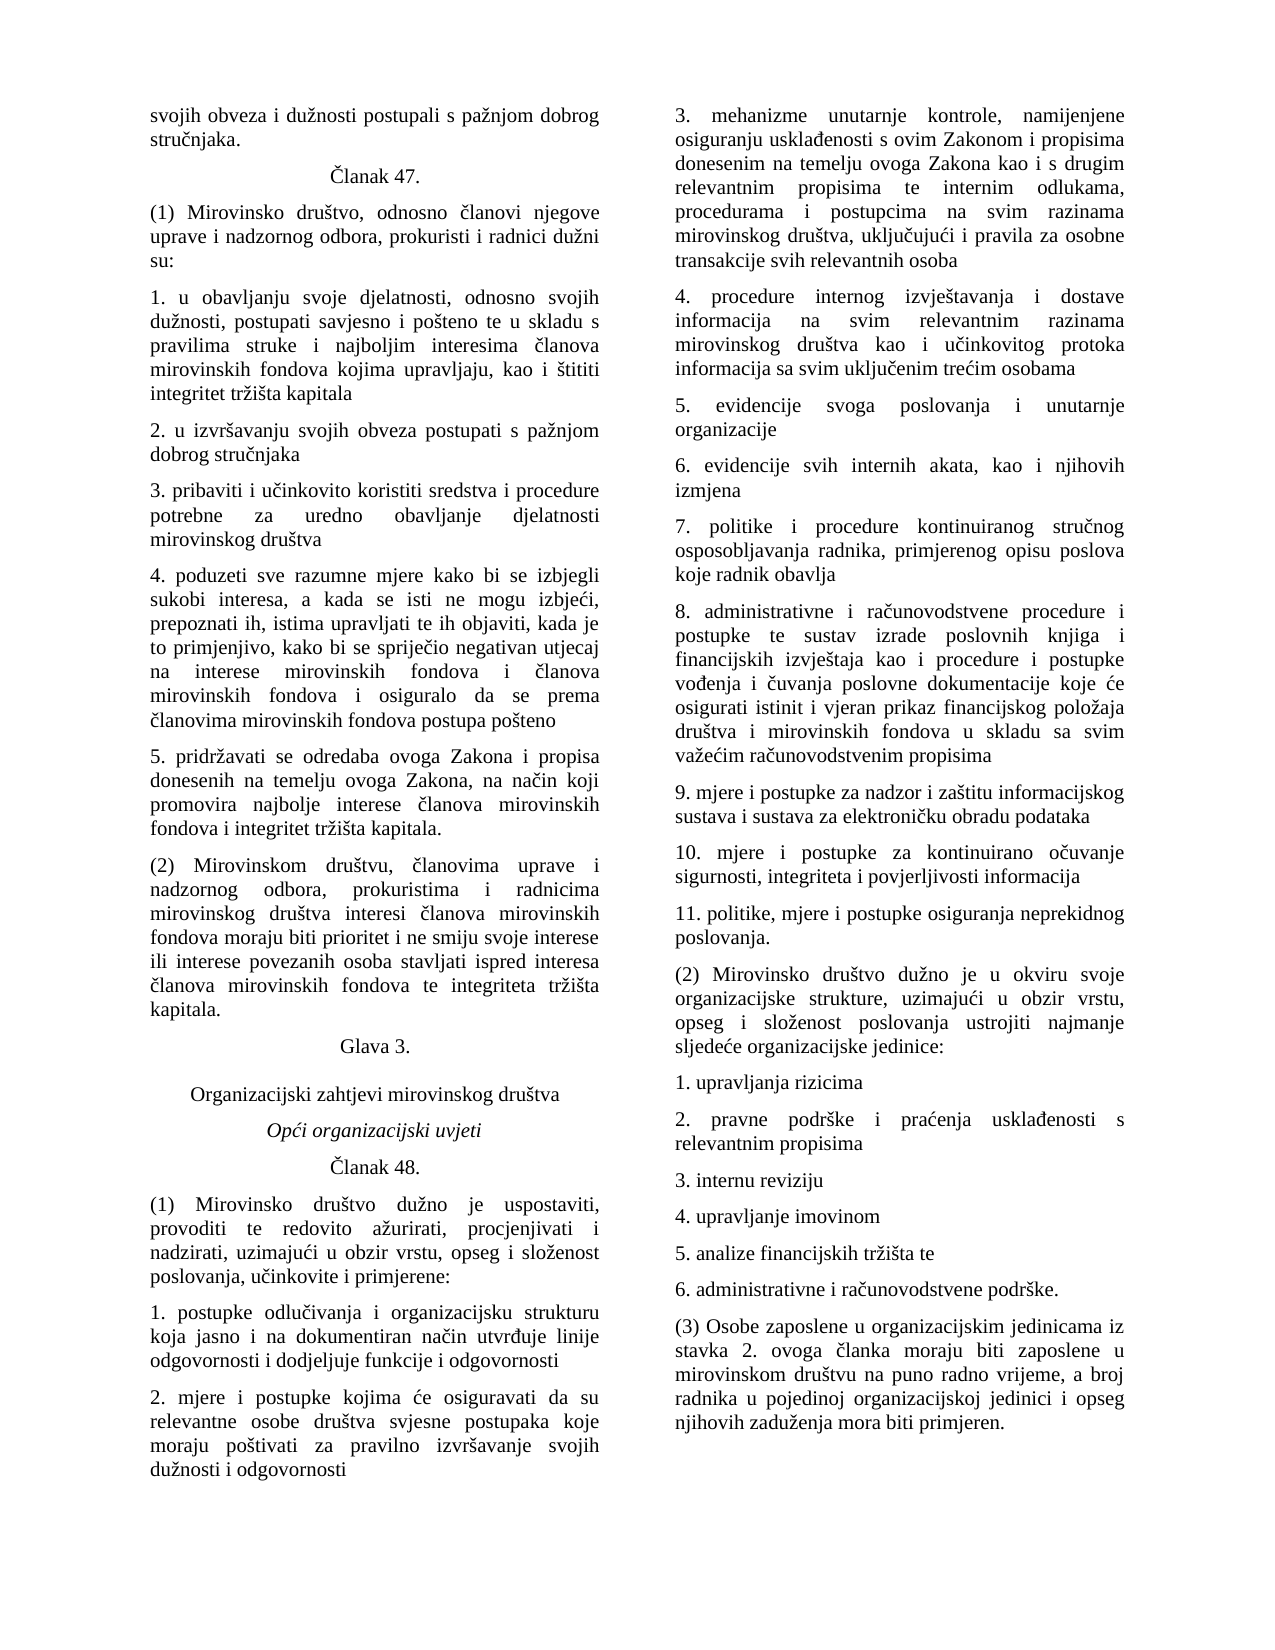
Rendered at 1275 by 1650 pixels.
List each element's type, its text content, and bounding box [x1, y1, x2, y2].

text (2) Mirovinskom društvu, članovima uprave i nadzornog odbora, prokuristima i radnicima mirovinskog društva interesi članova mirovinskih fondova moraju biti prioritet i ne smiju svoje interese ili interese povezanih osoba stavljati ispred interesa članova mirovinskih fondova te integriteta tržišta kapitala. [150, 853, 600, 1021]
text 1. u obavljanju svoje djelatnosti, odnosno svojih dužnosti, postupati savjesno i pošteno te u skladu s pravilima struke i najboljim interesima članova mirovinskih fondova kojima upravljaju, kao i štititi integritet tržišta kapitala [150, 285, 600, 405]
text (3) Osobe zaposlene u organizacijskim jedinicama iz stavka 2. ovoga članka moraju biti zaposlene u mirovinskom društvu na puno radno vrijeme, a broj radnika u pojedinoj organizacijskoj jedinici i opseg njihovih zaduženja mora biti primjeren. [675, 1314, 1125, 1434]
text Članak 48. [150, 1155, 600, 1179]
text (1) Mirovinsko društvo dužno je uspostaviti, provoditi te redovito ažurirati, procjenjivati i nadzirati, uzimajući u obzir vrstu, opseg i složenost poslovanja, učinkovite i primjerene: [150, 1192, 600, 1288]
text 5. evidencije svoga poslovanja i unutarnje organizacije [675, 393, 1125, 441]
text 4. poduzeti sve razumne mjere kako bi se izbjegli sukobi interesa, a kada se isti ne mogu izbjeći, prepoznati ih, istima upravljati te ih objaviti, kada je to primjenjivo, kako bi se spriječio negativan utjecaj na interese mirovinskih fondova i članova mirovinskih fondova i osiguralo da se prema članovima mirovinskih fondova postupa pošteno [150, 563, 600, 732]
text 6. evidencije svih internih akata, kao i njihovih izmjena [675, 453, 1125, 502]
text (2) Mirovinsko društvo dužno je u okviru svoje organizacijske strukture, uzimajući u obzir vrstu, opseg i složenost poslovanja ustrojiti najmanje sljedeće organizacijske jedinice: [675, 962, 1125, 1058]
text (1) Mirovinsko društvo, odnosno članovi njegove uprave i nadzornog odbora, prokuristi i radnici dužni su: [150, 200, 600, 272]
text 11. politike, mjere i postupke osiguranja neprekidnog poslovanja. [675, 901, 1125, 949]
text 8. administrativne i računovodstvene procedure i postupke te sustav izrade poslovnih knjiga i financijskih izvještaja kao i procedure i postupke vođenja i čuvanja poslovne dokumentacije koje će osigurati istinit i vjeran prikaz financijskog položaja društva i mirovinskih fondova u skladu sa svim važećim računovodstvenim propisima [675, 599, 1125, 767]
text 9. mjere i postupke za nadzor i zaštitu informacijskog sustava i sustava za elektroničku obradu podataka [675, 780, 1125, 828]
text Članak 47. [150, 164, 600, 188]
text 10. mjere i postupke za kontinuirano očuvanje sigurnosti, integriteta i povjerljivosti informacija [675, 840, 1125, 888]
text 5. analize financijskih tržišta te [675, 1241, 1125, 1265]
text 1. upravljanja rizicima [675, 1070, 1125, 1094]
text 1. postupke odlučivanja i organizacijsku strukturu koja jasno i na dokumentiran način utvrđuje linije odgovornosti i dodjeljuje funkcije i odgovornosti [150, 1300, 600, 1372]
text 2. u izvršavanju svojih obveza postupati s pažnjom dobrog stručnjaka [150, 418, 600, 466]
text 3. pribaviti i učinkovito koristiti sredstva i procedure potrebne za uredno obavljanje djelatnosti mirovinskog društva [150, 478, 600, 551]
text Glava 3. Organizacijski zahtjevi mirovinskog društva [150, 1034, 600, 1106]
text 2. mjere i postupke kojima će osiguravati da su relevantne osobe društva svjesne postupaka koje moraju poštivati za pravilno izvršavanje svojih dužnosti i odgovornosti [150, 1385, 600, 1481]
text 7. politike i procedure kontinuiranog stručnog osposobljavanja radnika, primjerenog opisu poslova koje radnik obavlja [675, 514, 1125, 586]
text 3. internu reviziju [675, 1167, 1125, 1192]
text 5. pridržavati se odredaba ovoga Zakona i propisa donesenih na temelju ovoga Zakona, na način koji promovira najbolje interese članova mirovinskih fondova i integritet tržišta kapitala. [150, 744, 600, 840]
text Opći organizacijski uvjeti [150, 1118, 600, 1142]
text 3. mehanizme unutarnje kontrole, namijenjene osiguranju usklađenosti s ovim Zakonom i propisima donesenim na temelju ovoga Zakona kao i s drugim relevantnim propisima te internim odlukama, procedurama i postupcima na svim razinama mirovinskog društva, uključujući i pravila za osobne transakcije svih relevantnih osoba [675, 103, 1125, 272]
text 6. administrativne i računovodstvene podrške. [675, 1277, 1125, 1301]
text 4. procedure internog izvještavanja i dostave informacija na svim relevantnim razinama mirovinskog društva kao i učinkovitog protoka informacija sa svim uključenim trećim osobama [675, 284, 1125, 380]
text 2. pravne podrške i praćenja usklađenosti s relevantnim propisima [675, 1107, 1125, 1155]
text 4. upravljanje imovinom [675, 1204, 1125, 1228]
